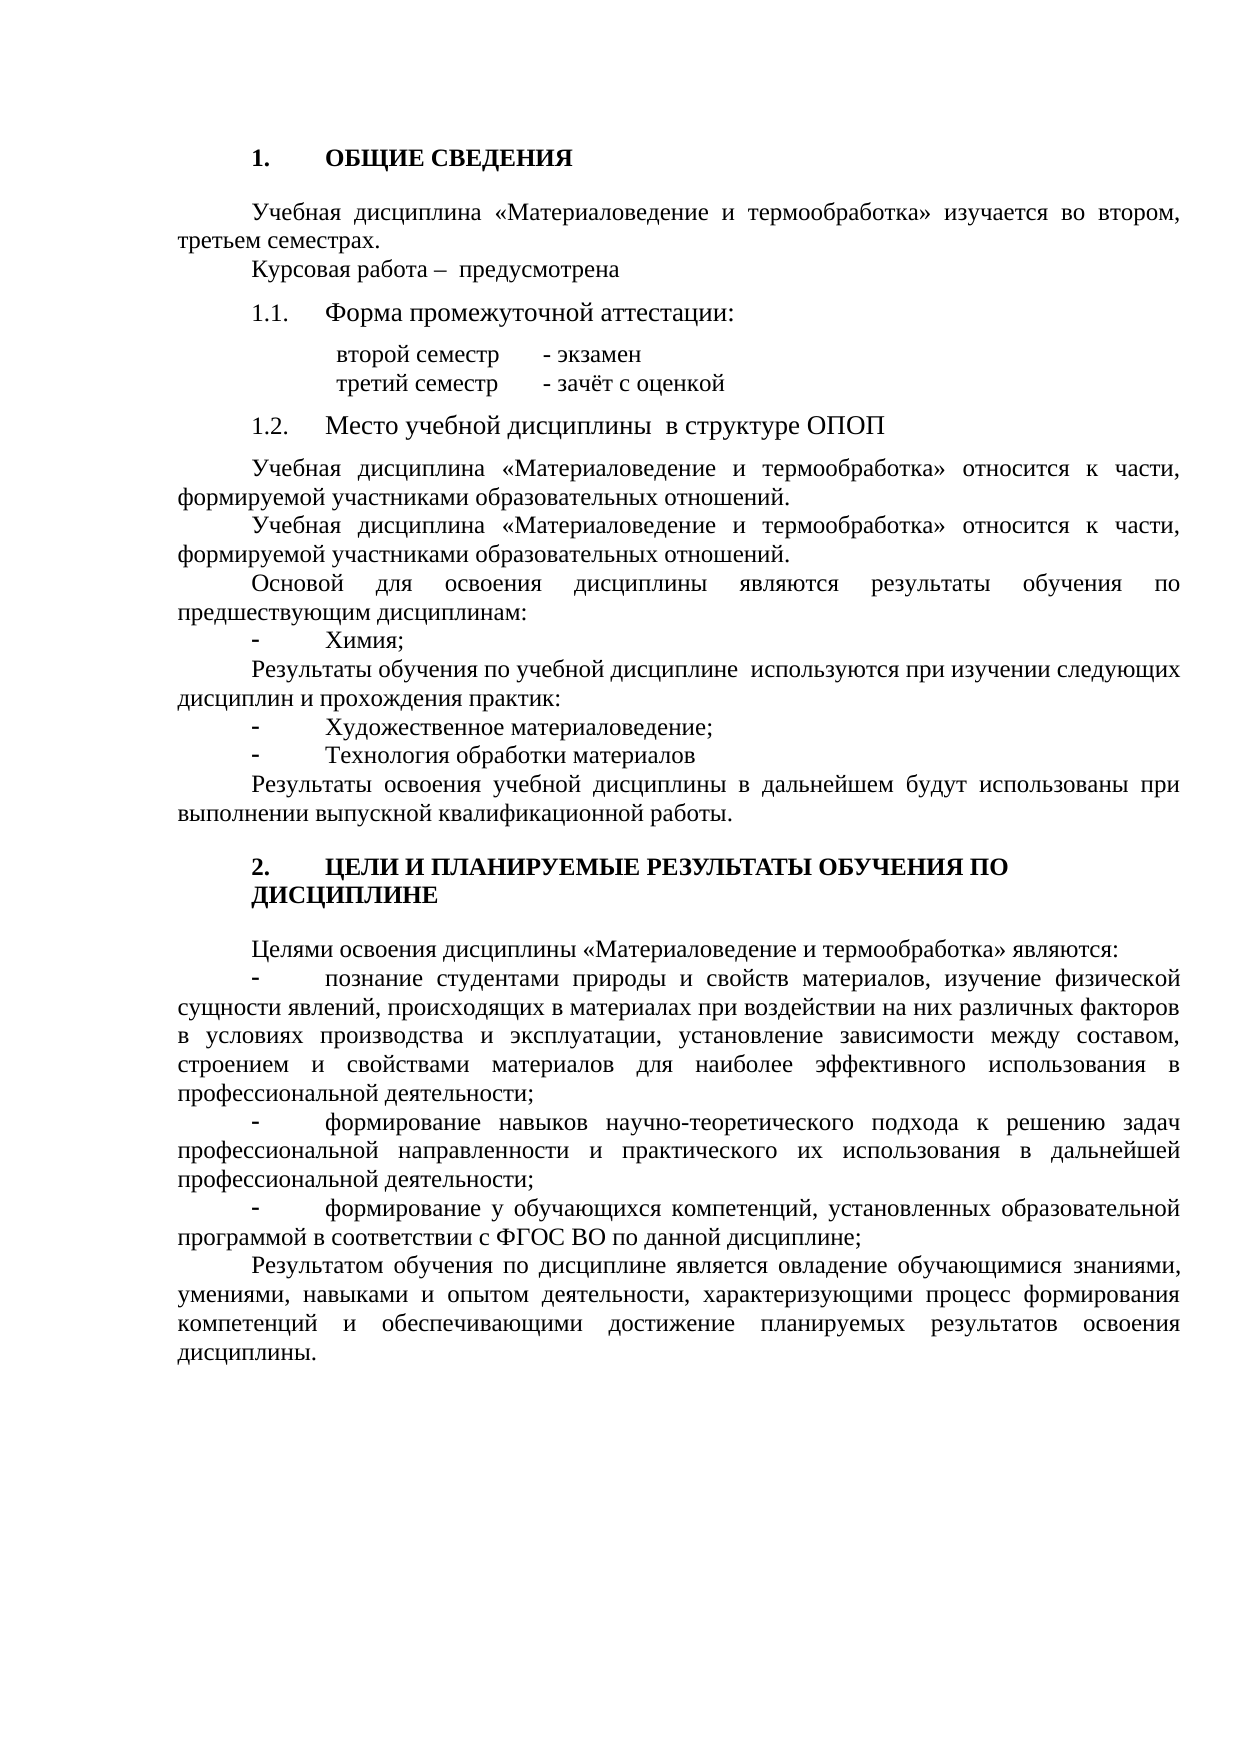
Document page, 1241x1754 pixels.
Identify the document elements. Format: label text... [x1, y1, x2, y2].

list Основой для освоения дисциплины являются результаты обучения по предшествующим дисциплинам: [177, 568, 1181, 625]
table_cell - зачёт с оценкой [531, 368, 753, 397]
list Учебная дисциплина «Материаловедение и термообработка» относится к части, формируемой участниками образовательных отношений. [177, 510, 1181, 568]
subtitle ОБЩИЕ СВЕДЕНИЯ [251, 143, 1181, 172]
list Результаты освоения учебной дисциплины в дальнейшем будут использованы при выполнении выпускной квалификационной работы. [177, 769, 1181, 827]
subtitle Место учебной дисциплины в структуре ОПОП [251, 409, 1181, 440]
list Учебная дисциплина «Материаловедение и термообработка» изучается во втором, третьем семестрах. [177, 197, 1181, 254]
list Химия; [177, 625, 1181, 654]
list Художественное материаловедение; [177, 712, 1181, 740]
list формирование у обучающихся компетенций, установленных образовательной программой в соответствии с ФГОС ВО по данной дисциплине; [177, 1193, 1181, 1250]
list формирование навыков научно-теоретического подхода к решению задач профессиональной направленности и практического их использования в дальнейшей профессиональной деятельности; [177, 1107, 1181, 1193]
list Курсовая работа – предусмотрена [177, 254, 1181, 283]
subtitle Форма промежуточной аттестации: [251, 296, 1181, 327]
subtitle ЦЕЛИ И ПЛАНИРУЕМЫЕ РЕЗУЛЬТАТЫ ОБУЧЕНИЯ ПО ДИСЦИПЛИНЕ [251, 852, 1181, 909]
list Результаты обучения по учебной дисциплине используются при изучении следующих дисциплин и прохождения практик: [177, 654, 1181, 712]
list Результатом обучения по дисциплине является овладение обучающимися знаниями, умениями, навыками и опытом деятельности, характеризующими процесс формирования компетенций и обеспечивающими достижение планируемых результатов освоения дисциплины. [177, 1250, 1181, 1365]
list познание студентами природы и свойств материалов, изучение физической сущности явлений, происходящих в материалах при воздействии на них различных факторов в условиях производства и эксплуатации, установление зависимости между составом, строением и свойствами материалов для наиболее эффективного использования в профессиональной деятельности; [177, 963, 1181, 1107]
list Целями освоения дисциплины «Материаловедение и термообработка» являются: [177, 934, 1181, 963]
list Учебная дисциплина «Материаловедение и термообработка» относится к части, формируемой участниками образовательных отношений. [177, 453, 1181, 510]
table_header второй семестр [325, 339, 531, 368]
table_header - экзамен [531, 339, 753, 368]
list Технология обработки материалов [177, 740, 1181, 769]
table_cell третий семестр [325, 368, 531, 397]
